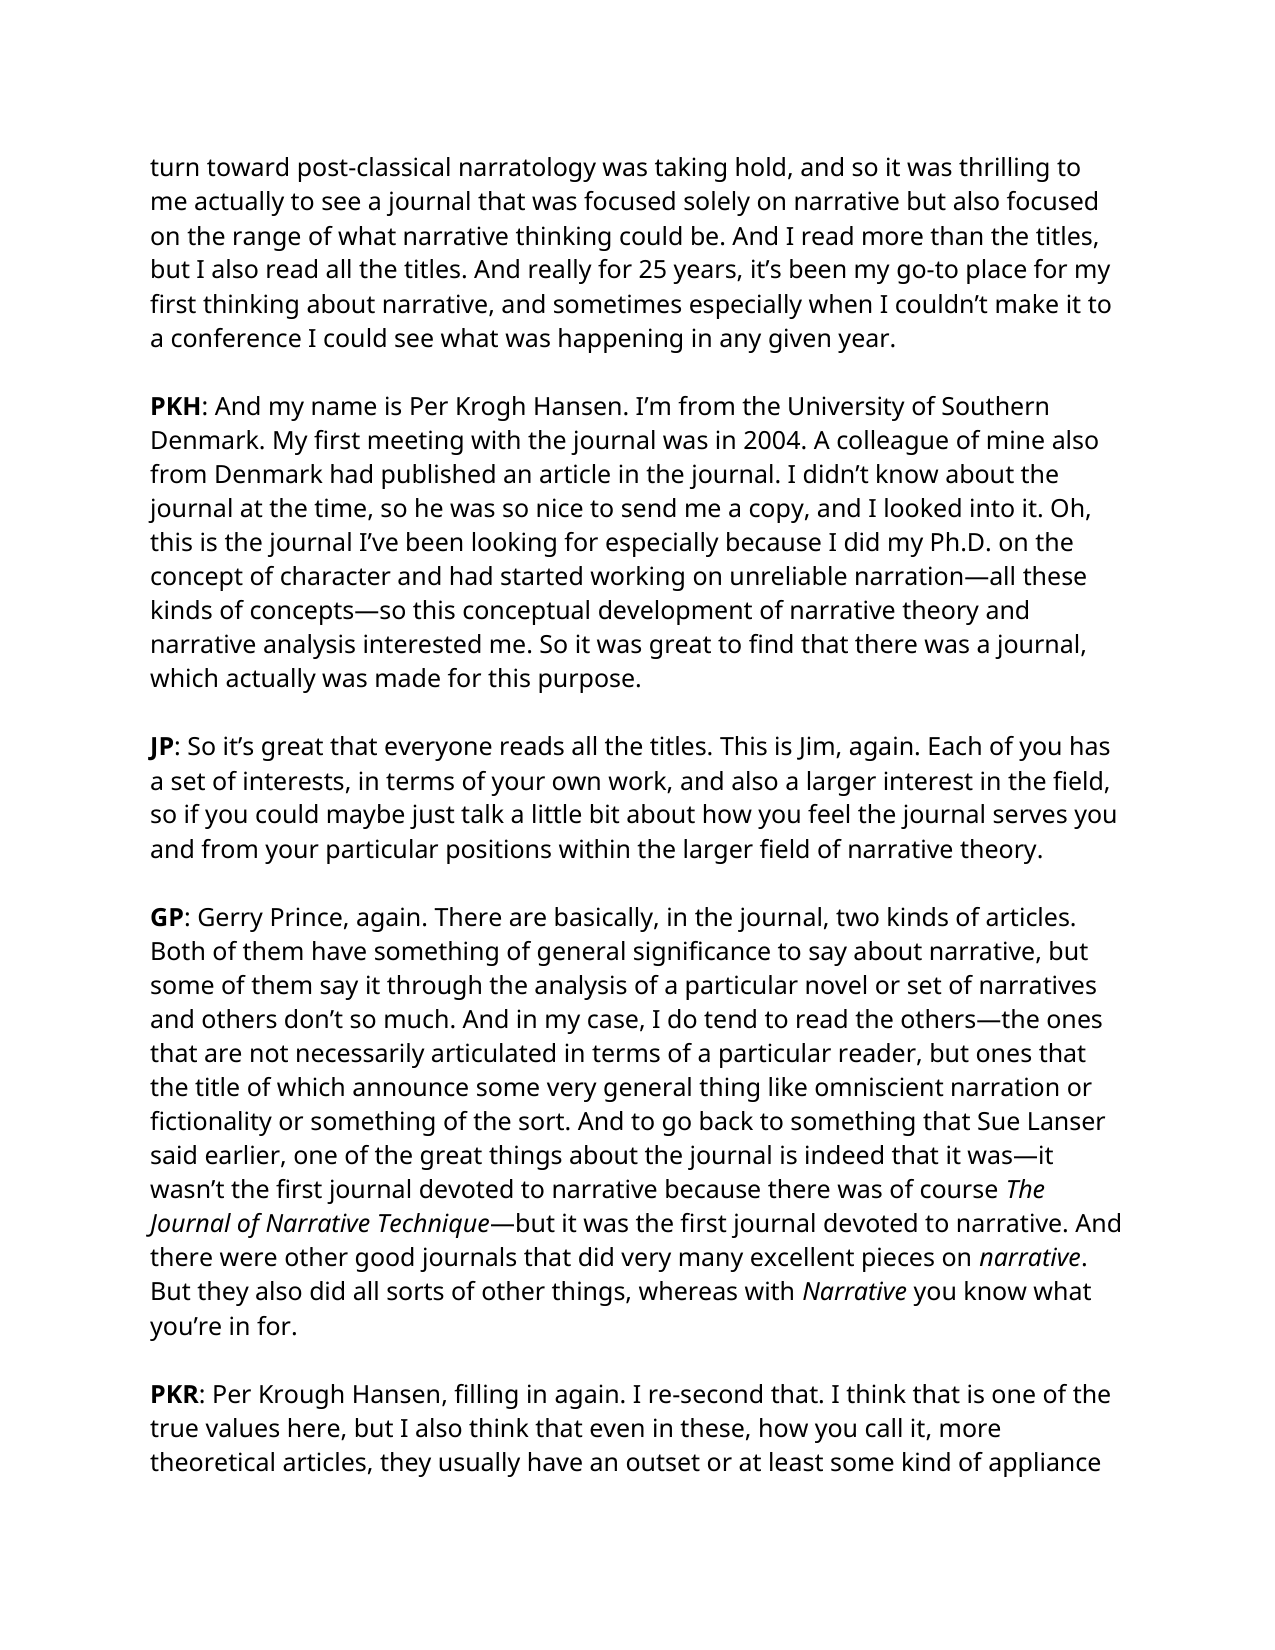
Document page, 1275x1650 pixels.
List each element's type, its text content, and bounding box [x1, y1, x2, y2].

text GP: Gerry Prince, again. There are basically, in the journal, two kinds of articles. Both of them have something of general significance to say about narrative, but some of them say it through the analysis of a particular novel or set of narratives and others don’t so much. And in my case, I do tend to read the others—the ones that are not necessarily articulated in terms of a particular reader, but ones that the title of which announce some very general thing like omniscient narration or fictionality or something of the sort. And to go back to something that Sue Lanser said earlier, one of the great things about the journal is indeed that it was—it wasn’t the first journal devoted to narrative because there was of course The Journal of Narrative Technique—but it was the first journal devoted to narrative. And there were other good journals that did very many excellent pieces on narrative. But they also did all sorts of other things, whereas with Narrative you know what you’re in for. [150, 899, 1125, 1342]
text PKH: And my name is Per Krogh Hansen. I’m from the University of Southern Denmark. My first meeting with the journal was in 2004. A colleague of mine also from Denmark had published an article in the journal. I didn’t know about the journal at the time, so he was so nice to send me a copy, and I looked into it. Oh, this is the journal I’ve been looking for especially because I did my Ph.D. on the concept of character and had started working on unreliable narration—all these kinds of concepts—so this conceptual development of narrative theory and narrative analysis interested me. So it was great to find that there was a journal, which actually was made for this purpose. [150, 388, 1125, 695]
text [150, 1376, 1125, 1478]
text JP: So it’s great that everyone reads all the titles. This is Jim, again. Each of you has a set of interests, in terms of your own work, and also a larger interest in the field, so if you could maybe just talk a little bit about how you feel the journal serves you and from your particular positions within the larger field of narrative theory. [150, 729, 1125, 865]
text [150, 150, 1125, 354]
